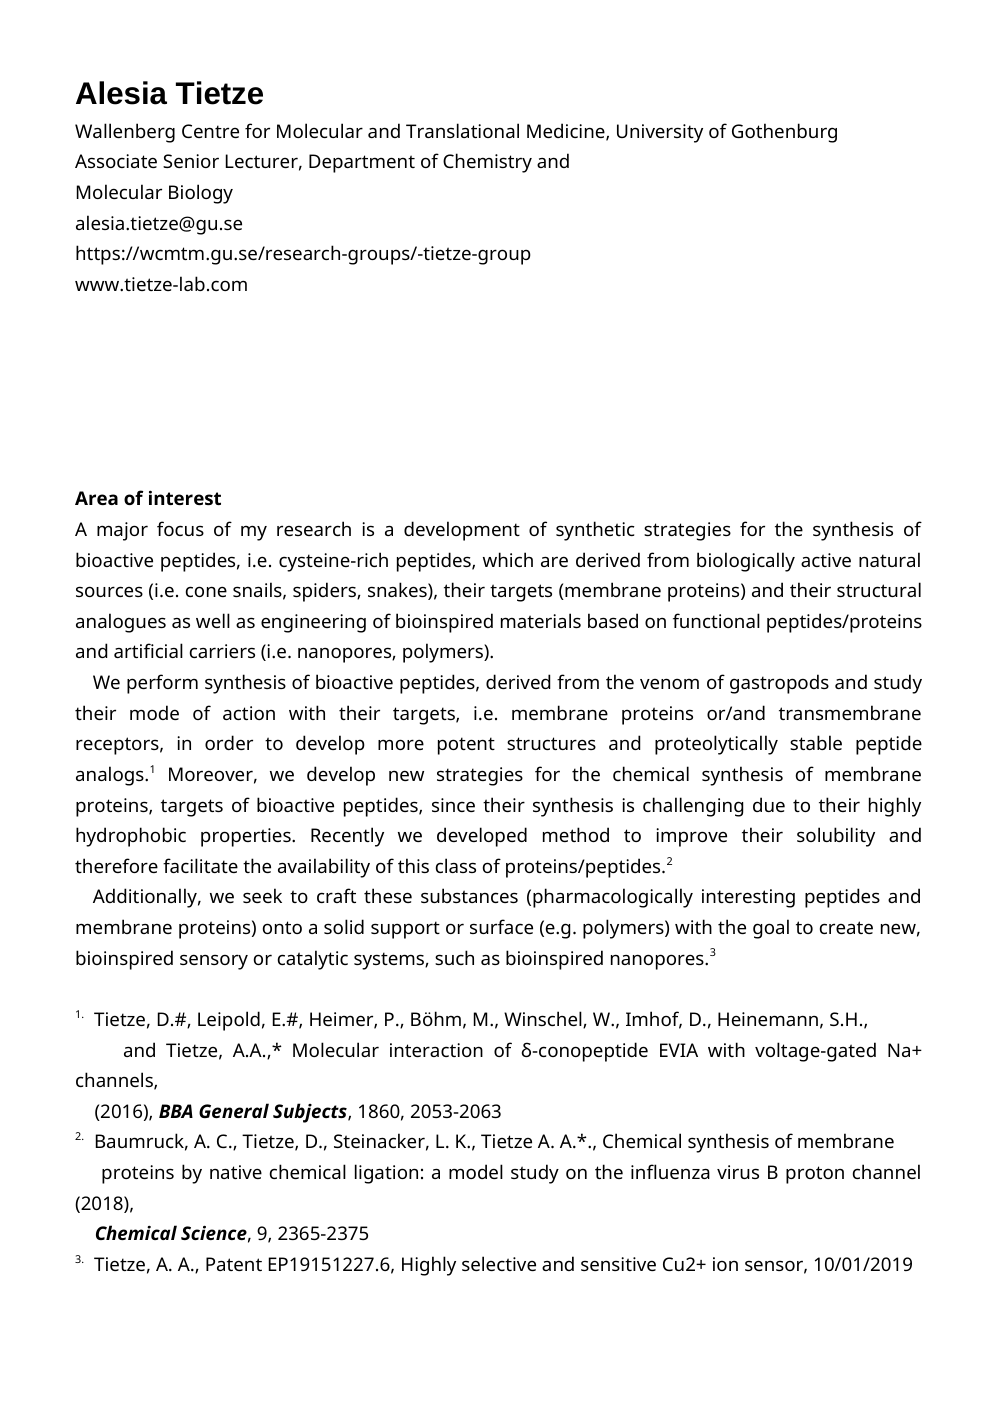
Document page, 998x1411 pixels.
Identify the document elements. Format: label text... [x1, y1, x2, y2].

text https://wcmtm.gu.se/research-groups/-tietze-group [75, 241, 923, 266]
text and Tietze, A.A.,* Molecular interaction of δ-conopeptide EVIA with voltage-gated Na+ channels, [75, 1037, 923, 1093]
text proteins by native chemical ligation: a model study on the influenza virus B proton channel (2018), [75, 1159, 923, 1216]
text 2. Baumruck, A. C., Tietze, D., Steinacker, L. K., Tietze A. A.*., Chemical synthesis of membrane [75, 1129, 923, 1154]
text 3. Tietze, A. A., Patent EP19151227.6, Highly selective and sensitive Cu2+ ion sensor, 10/01/2019 [75, 1251, 923, 1277]
text (2016), BBA General Subjects, 1860, 2053-2063 [75, 1098, 923, 1124]
text Molecular Biology [75, 179, 923, 205]
text Area of interest [75, 486, 923, 511]
text alesia.tietze@gu.se [75, 210, 923, 236]
text Additionally, we seek to craft these substances (pharmacologically interesting peptides and membrane proteins) onto a solid support or surface (e.g. polymers) with the goal to create new, bioinspired sensory or catalytic systems, such as bioinspired nanopores.3 [75, 884, 923, 971]
text We perform synthesis of bioactive peptides, derived from the venom of gastropods and study their mode of action with their targets, i.e. membrane proteins or/and transmembrane receptors, in order to develop more potent structures and proteolytically stable peptide analogs.1 Moreover, we develop new strategies for the chemical synthesis of membrane proteins, targets of bioactive peptides, since their synthesis is challenging due to their highly hydrophobic properties. Recently we developed method to improve their solubility and therefore facilitate the availability of this class of proteins/peptides.2 [75, 669, 923, 879]
text 1. Tietze, D.#, Leipold, E.#, Heimer, P., Böhm, M., Winschel, W., Imhof, D., Heinemann, S.H., [75, 1006, 923, 1032]
text Associate Senior Lecturer, Department of Chemistry and [75, 149, 923, 174]
text Alesia Tietze [75, 75, 923, 111]
text Wallenberg Centre for Molecular and Translational Medicine, University of Gothenburg [75, 118, 923, 144]
text Chemical Science, 9, 2365-2375 [75, 1221, 923, 1246]
text www.tietze-lab.com [75, 271, 923, 297]
text A major focus of my research is a development of synthetic strategies for the synthesis of bioactive peptides, i.e. cysteine-rich peptides, which are derived from biologically active natural sources (i.e. cone snails, spiders, snakes), their targets (membrane proteins) and their structural analogues as well as engineering of bioinspired materials based on functional peptides/proteins and artificial carriers (i.e. nanopores, polymers). [75, 516, 923, 664]
